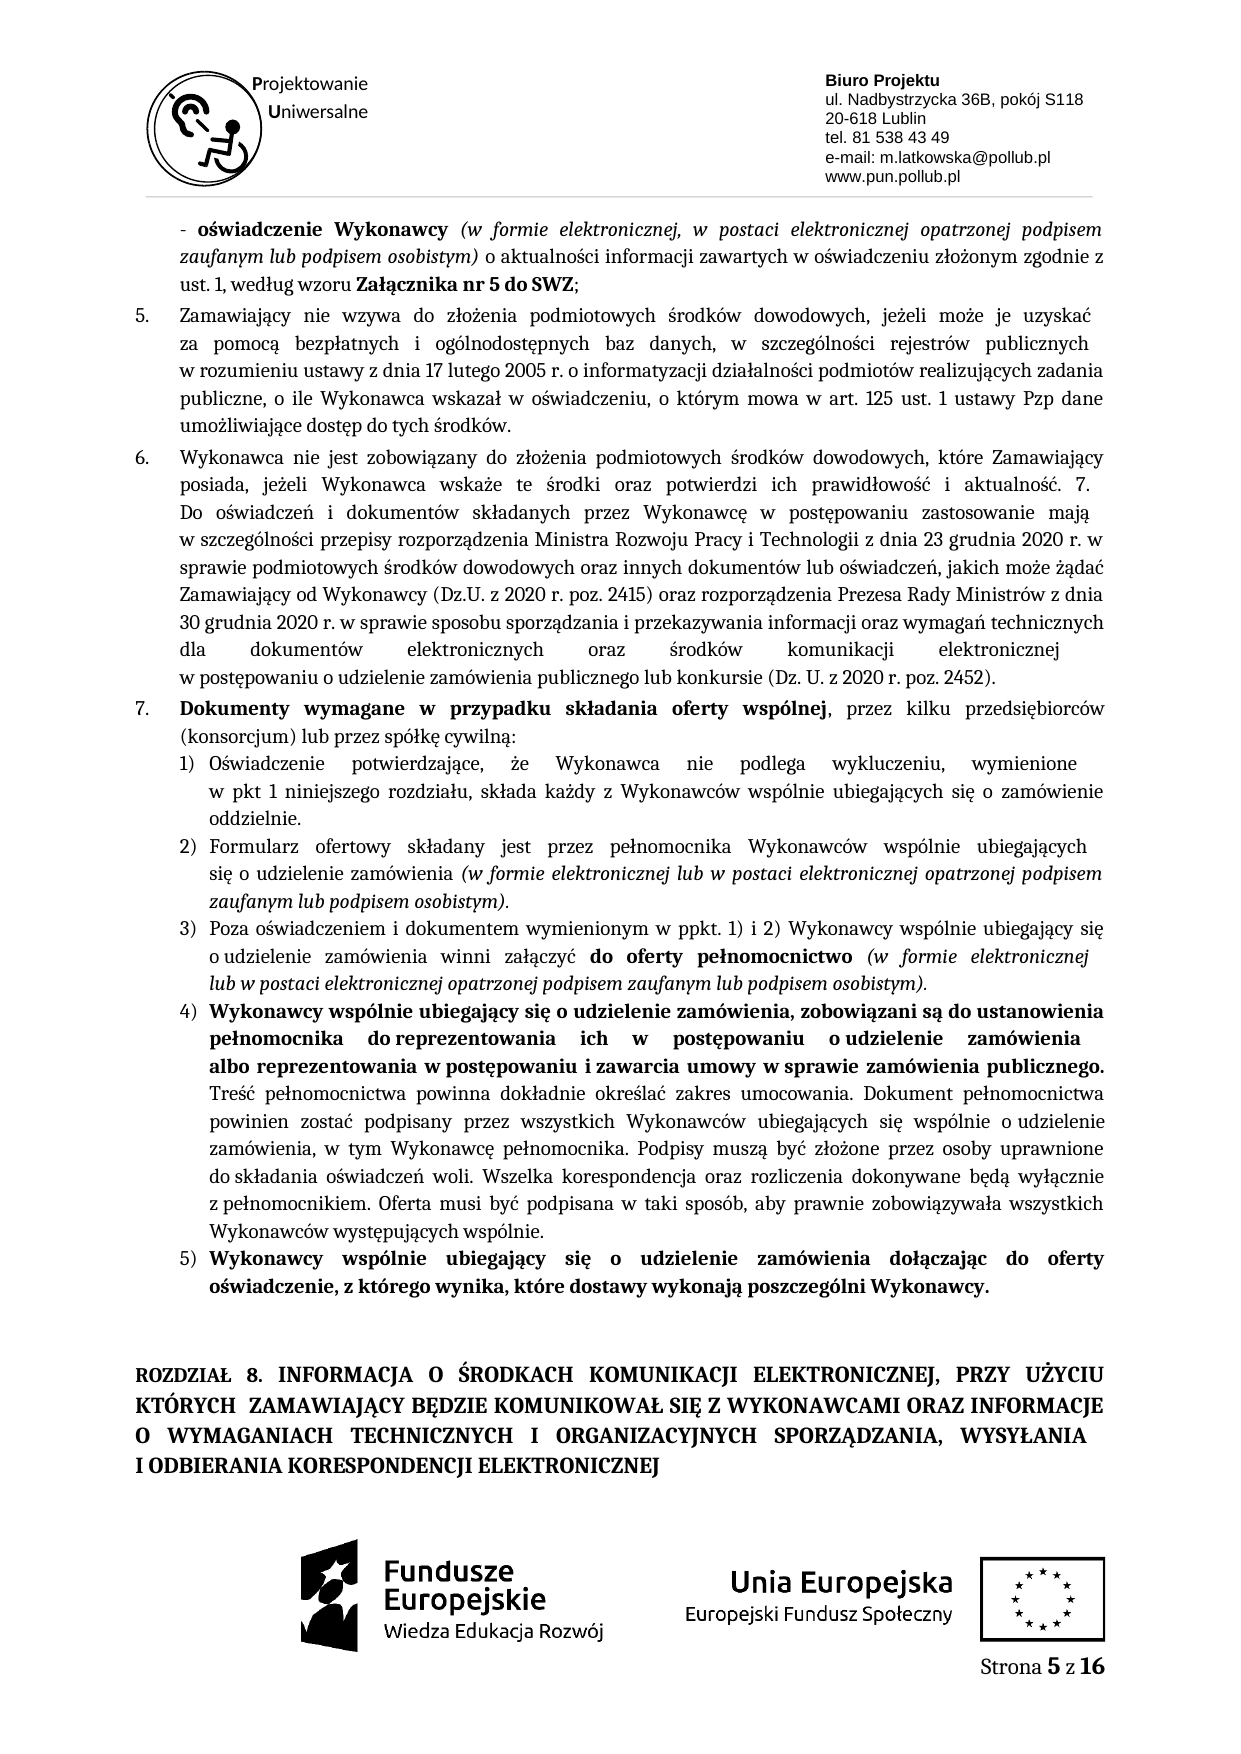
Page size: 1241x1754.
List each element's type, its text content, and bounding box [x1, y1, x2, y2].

list Wykonawcy wspólnie ubiegający się o udzielenie zamówienia dołączając do oferty oświadczenie, z którego wynika, które dostawy wykonają poszczególni Wykonawcy. [179, 1247, 1105, 1298]
text ROZDZIAŁ 8. INFORMACJA O ŚRODKACH KOMUNIKACJI ELEKTRONICZNEJ, PRZY UŻYCIU KTÓRYCH ZAMAWIAJĄCY BĘDZIE KOMUNIKOWAŁ SIĘ Z WYKONAWCAMI ORAZ INFORMACJE O WYMAGANIACH TECHNICZNYCH I ORGANIZACYJNYCH SPORZĄDZANIA, WYSYŁANIA I ODBIERANIA KORESPONDENCJI ELEKTRONICZNEJ [135, 1362, 1105, 1479]
list Formularz ofertowy składany jest przez pełnomocnika Wykonawców wspólnie ubiegających się o udzielenie zamówienia (w formie elektronicznej lub w postaci elektronicznej opatrzonej podpisem zaufanym lub podpisem osobistym). [179, 834, 1105, 913]
list Oświadczenie potwierdzające, że Wykonawca nie podlega wykluczeniu, wymienione w pkt 1 niniejszego rozdziału, składa każdy z Wykonawców wspólnie ubiegających się o zamówienie oddzielnie. [179, 752, 1105, 831]
picture [301, 1539, 1105, 1652]
list Wykonawcy wspólnie ubiegający się o udzielenie zamówienia, zobowiązani są do ustanowienia pełnomocnika do reprezentowania ich w postępowaniu o udzielenie zamówienia albo reprezentowania w postępowaniu i zawarcia umowy w sprawie zamówienia publicznego. Treść pełnomocnictwa powinna dokładnie określać zakres umocowania. Dokument pełnomocnictwa powinien zostać podpisany przez wszystkich Wykonawców ubiegających się wspólnie o udzielenie zamówienia, w tym Wykonawcę pełnomocnika. Podpisy muszą być złożone przez osoby uprawnione do składania oświadczeń woli. Wszelka korespondencja oraz rozliczenia dokonywane będą wyłącznie z pełnomocnikiem. Oferta musi być podpisana w taki sposób, aby prawnie zobowiązywała wszystkich Wykonawców występujących wspólnie. [179, 999, 1105, 1243]
list Poza oświadczeniem i dokumentem wymienionym w ppkt. 1) i 2) Wykonawcy wspólnie ubiegający się o udzielenie zamówienia winni załączyć do oferty pełnomocnictwo (w formie elektronicznej lub w postaci elektronicznej opatrzonej podpisem zaufanym lub podpisem osobistym). [179, 917, 1105, 996]
list Dokumenty wymagane w przypadku składania oferty wspólnej, przez kilku przedsiębiorców (konsorcjum) lub przez spółkę cywilną: [135, 697, 1105, 748]
list Wykonawca nie jest zobowiązany do złożenia podmiotowych środków dowodowych, które Zamawiający posiada, jeżeli Wykonawca wskaże te środki oraz potwierdzi ich prawidłowość i aktualność. 7. Do oświadczeń i dokumentów składanych przez Wykonawcę w postępowaniu zastosowanie mają w szczególności przepisy rozporządzenia Ministra Rozwoju Pracy i Technologii z dnia 23 grudnia 2020 r. w sprawie podmiotowych środków dowodowych oraz innych dokumentów lub oświadczeń, jakich może żądać Zamawiający od Wykonawcy (Dz.U. z 2020 r. poz. 2415) oraz rozporządzenia Prezesa Rady Ministrów z dnia 30 grudnia 2020 r. w sprawie sposobu sporządzania i przekazywania informacji oraz wymagań technicznych dla dokumentów elektronicznych oraz środków komunikacji elektronicznej w postępowaniu o udzielenie zamówienia publicznego lub konkursie (Dz. U. z 2020 r. poz. 2452). [135, 445, 1105, 689]
list Zamawiający nie wzywa do złożenia podmiotowych środków dowodowych, jeżeli może je uzyskać za pomocą bezpłatnych i ogólnodostępnych baz danych, w szczególności rejestrów publicznych w rozumieniu ustawy z dnia 17 lutego 2005 r. o informatyzacji działalności podmiotów realizujących zadania publiczne, o ile Wykonawca wskazał w oświadczeniu, o którym mowa w art. 125 ust. 1 ustawy Pzp dane umożliwiające dostęp do tych środków. [135, 304, 1105, 438]
list - oświadczenie Wykonawcy (w formie elektronicznej, w postaci elektronicznej opatrzonej podpisem zaufanym lub podpisem osobistym) o aktualności informacji zawartych w oświadczeniu złożonym zgodnie z ust. 1, według wzoru Załącznika nr 5 do SWZ; [179, 218, 1105, 297]
